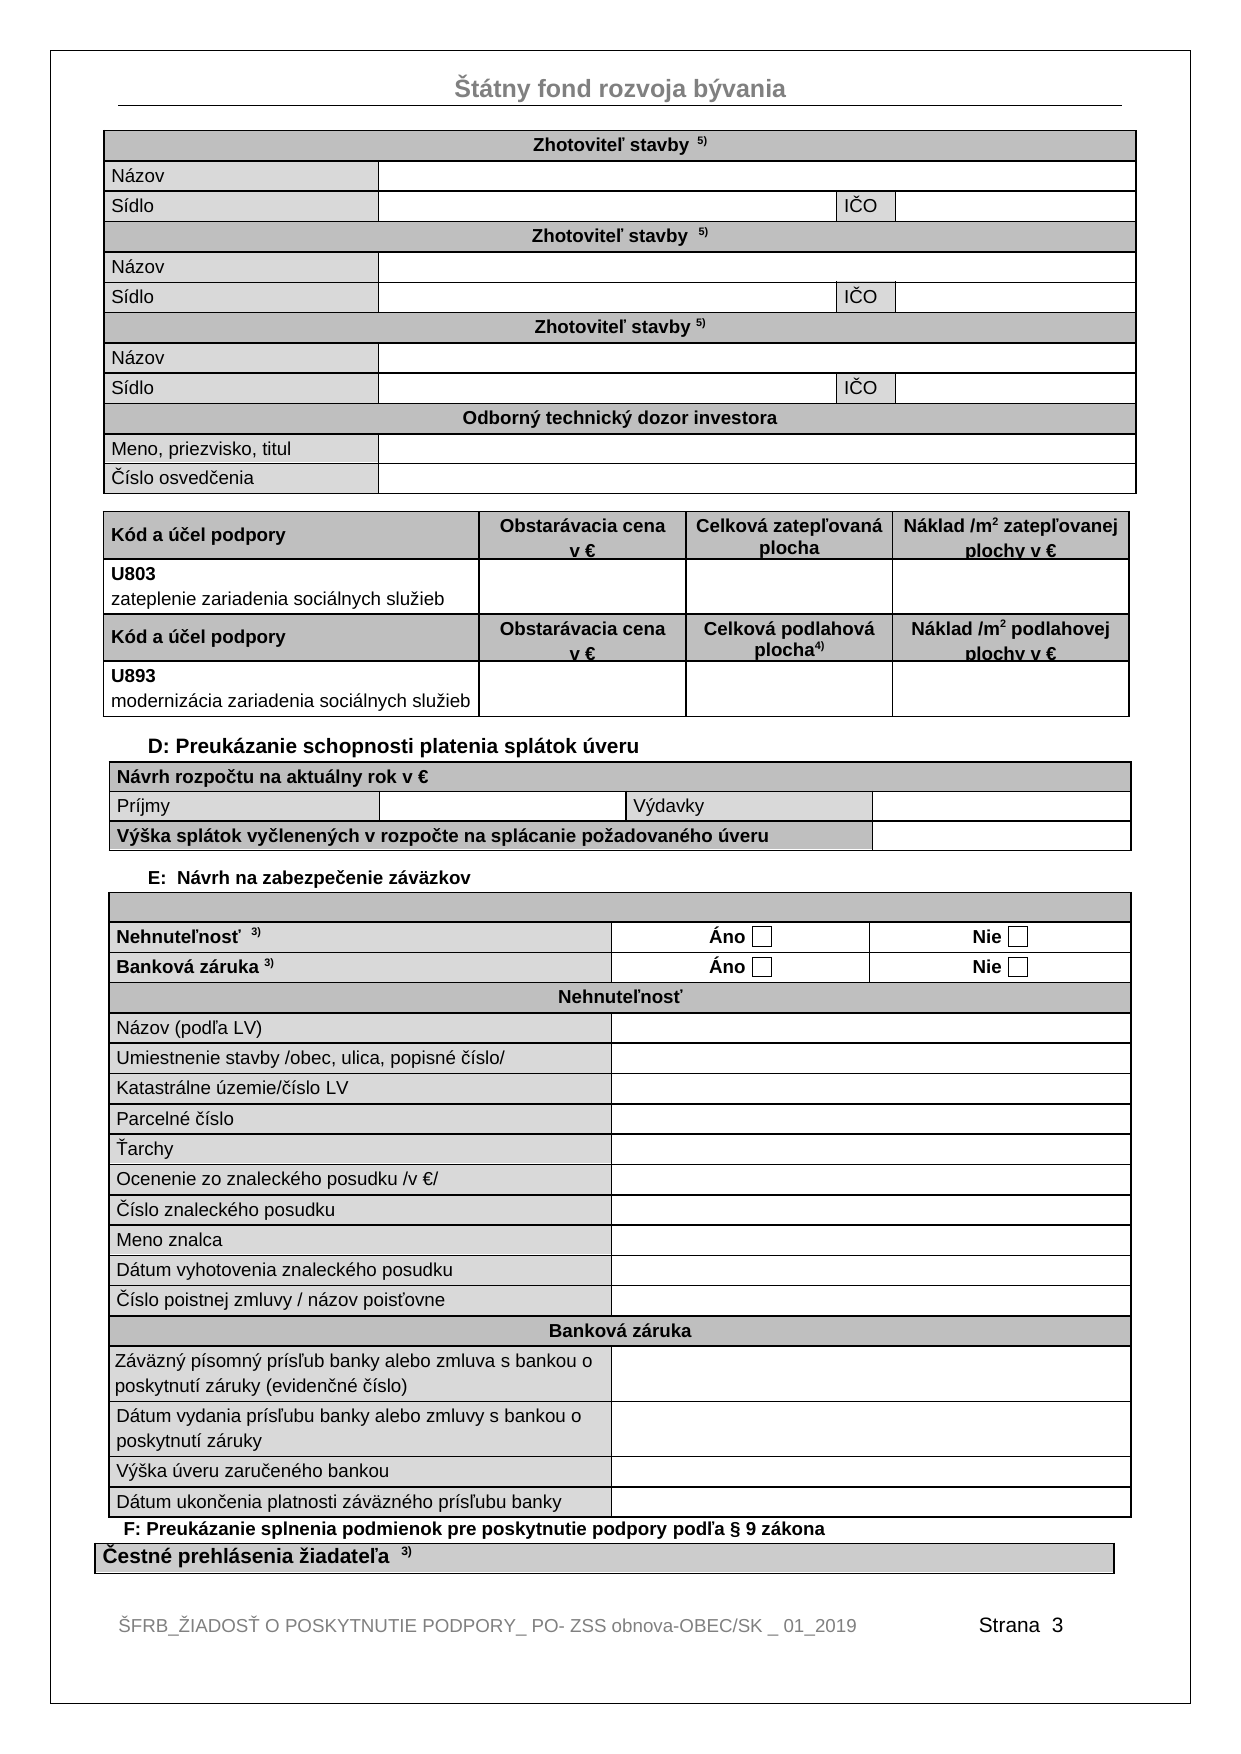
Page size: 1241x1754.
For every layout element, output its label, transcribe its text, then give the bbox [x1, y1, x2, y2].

table_cell [612, 1014, 1130, 1042]
table_cell Zhotoviteľ stavby 5) [105, 313, 1135, 342]
table_cell [379, 464, 1135, 493]
table_cell Príjmy [110, 792, 379, 820]
table_cell Názov [105, 344, 378, 372]
table_cell [896, 192, 1135, 221]
table_cell Číslo osvedčenia [105, 464, 378, 493]
table_cell Ocenenie zo znaleckého posudku /v €/ [110, 1165, 611, 1194]
table_cell [379, 374, 836, 403]
table_cell [612, 1105, 1130, 1133]
table_cell Nehnuteľnosť [110, 983, 1130, 1012]
table_cell Celková podlahová plocha4) [687, 615, 892, 660]
table_cell [379, 253, 1135, 281]
table_cell [379, 192, 836, 221]
table_cell [379, 162, 1135, 190]
table_cell [612, 1196, 1130, 1224]
table_cell [687, 662, 892, 716]
table_header Obstarávacia cena v € [480, 512, 685, 558]
text F: Preukázanie splnenia podmienok pre poskytnutie podpory podľa § 9 zákona [118, 1518, 1122, 1539]
table_header [110, 893, 1130, 921]
table_cell [612, 1256, 1130, 1285]
table_header Návrh rozpočtu na aktuálny rok v € [110, 763, 1130, 791]
table_cell [480, 560, 685, 613]
table_cell Názov [105, 162, 378, 190]
text E: Návrh na zabezpečenie záväzkov [148, 867, 1122, 888]
table_cell [612, 1347, 1130, 1401]
table_header Celková zatepľovaná plocha [687, 512, 892, 558]
table_header Čestné prehlásenia žiadateľa 3) [96, 1544, 1113, 1572]
table_cell IČO [837, 283, 895, 312]
table_cell Ťarchy [110, 1135, 611, 1163]
table_cell [687, 560, 892, 613]
table_cell Nehnuteľnosť 3) [110, 923, 611, 951]
table_cell Sídlo [105, 374, 378, 403]
table_cell [612, 1044, 1130, 1073]
table_cell [380, 792, 625, 820]
table_cell Dátum vydania prísľubu banky alebo zmluvy s bankou o poskytnutí záruky [110, 1402, 611, 1456]
table_cell [480, 662, 685, 716]
table_cell Parcelné číslo [110, 1105, 611, 1133]
table_cell [379, 283, 836, 312]
table_cell Áno [612, 953, 869, 982]
table_cell Banková záruka 3) [110, 953, 611, 982]
table_cell [379, 435, 1135, 462]
text D: Preukázanie schopnosti platenia splátok úveru [148, 733, 1122, 757]
table_cell Záväzný písomný prísľub banky alebo zmluva s bankou o poskytnutí záruky (evidenčné číslo) [110, 1347, 611, 1401]
table_cell Číslo poistnej zmluvy / názov poisťovne [110, 1286, 611, 1315]
table_cell IČO [837, 374, 895, 403]
table_cell [873, 822, 1130, 849]
table_cell [896, 374, 1135, 403]
table_cell Nie [870, 953, 1130, 982]
table_cell [896, 283, 1135, 312]
table_header Náklad /m2 zatepľovanej plochy v € [893, 512, 1128, 558]
table_cell Odborný technický dozor investora [105, 404, 1135, 433]
table_cell U893 modernizácia zariadenia sociálnych služieb [104, 662, 478, 716]
table_cell Kód a účel podpory [104, 615, 478, 660]
table_cell [612, 1286, 1130, 1315]
table_cell Umiestnenie stavby /obec, ulica, popisné číslo/ [110, 1044, 611, 1073]
table_cell [612, 1457, 1130, 1486]
table_cell U803 zateplenie zariadenia sociálnych služieb [104, 560, 478, 613]
table_cell Nie [870, 923, 1130, 951]
table_cell Číslo znaleckého posudku [110, 1196, 611, 1224]
table_cell [612, 1135, 1130, 1163]
table_cell [379, 344, 1135, 372]
table_cell [893, 560, 1128, 613]
table_cell [612, 1074, 1130, 1103]
table_header Kód a účel podpory [104, 512, 478, 558]
table_cell Sídlo [105, 283, 378, 312]
table_cell Výška splátok vyčlenených v rozpočte na splácanie požadovaného úveru [110, 822, 872, 849]
table_cell [612, 1488, 1130, 1516]
table_cell [893, 662, 1128, 716]
table_cell Výška úveru zaručeného bankou [110, 1457, 611, 1486]
table_cell Meno znalca [110, 1226, 611, 1254]
table_cell Názov [105, 253, 378, 281]
table_cell [612, 1226, 1130, 1254]
table_cell Katastrálne územie/číslo LV [110, 1074, 611, 1103]
table_cell Meno, priezvisko, titul [105, 435, 378, 462]
table_cell [612, 1402, 1130, 1456]
table_cell [612, 1165, 1130, 1194]
table_cell Áno [612, 923, 869, 951]
table_cell Dátum vyhotovenia znaleckého posudku [110, 1256, 611, 1285]
table_cell Obstarávacia cena v € [480, 615, 685, 660]
table_cell Náklad /m2 podlahovej plochy v € [893, 615, 1128, 660]
table_cell Zhotoviteľ stavby 5) [105, 131, 1135, 160]
table_cell Sídlo [105, 192, 378, 221]
table_cell [873, 792, 1130, 820]
table_cell IČO [837, 192, 895, 221]
table_cell Názov (podľa LV) [110, 1014, 611, 1042]
table_cell Banková záruka [110, 1317, 1130, 1345]
table_cell Dátum ukončenia platnosti záväzného prísľubu banky [110, 1488, 611, 1516]
table_cell Výdavky [627, 792, 872, 820]
table_cell Zhotoviteľ stavby 5) [105, 222, 1135, 251]
